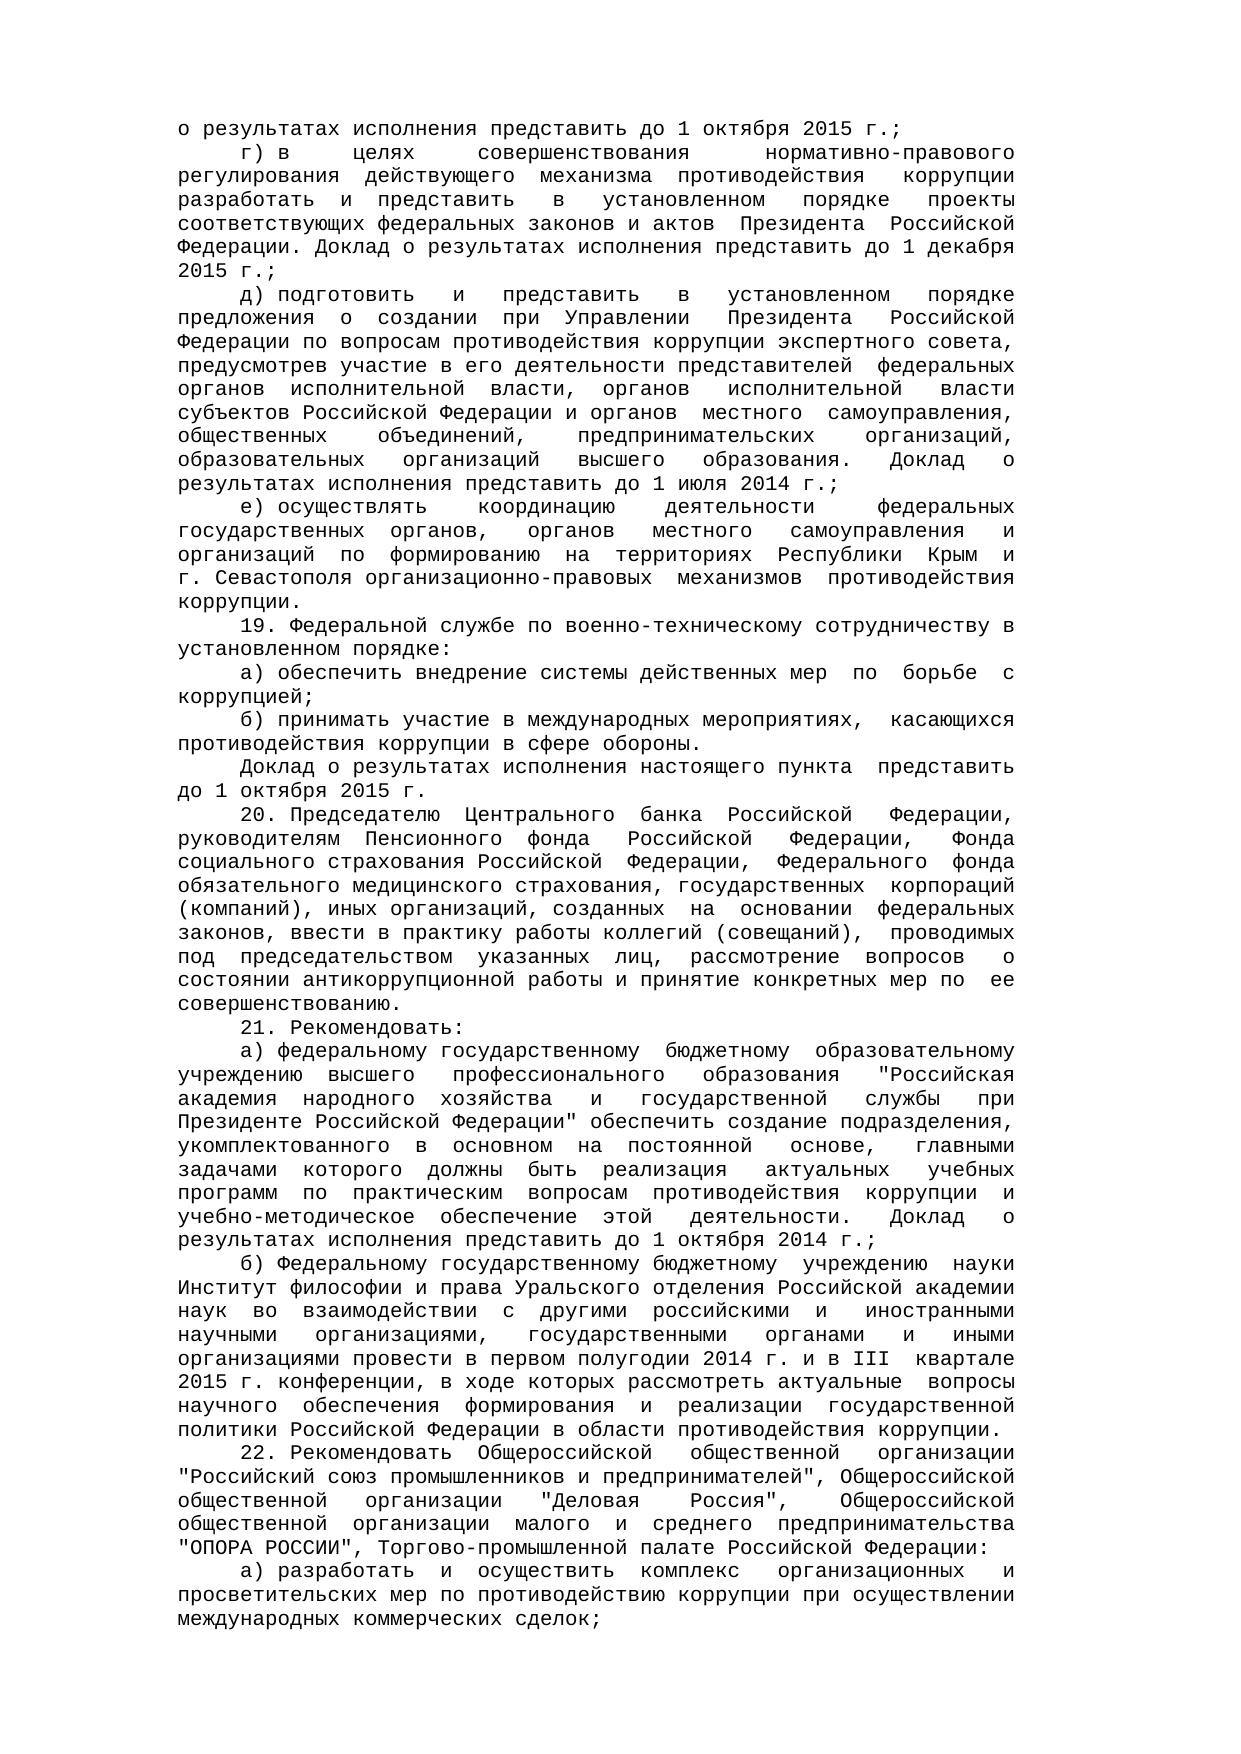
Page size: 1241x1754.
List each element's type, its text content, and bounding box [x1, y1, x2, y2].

text общественной организации "Деловая Россия", Общероссийской [177, 1489, 1152, 1513]
text установленном порядке: [177, 638, 1152, 662]
text 19. Федеральной службе по военно-техническому сотрудничеству в [177, 615, 1152, 638]
text коррупции. [177, 591, 1152, 615]
text научного обеспечения формирования и реализации государственной [177, 1395, 1152, 1419]
text Президенте Российской Федерации" обеспечить создание подразделения, [177, 1111, 1152, 1135]
text организаций по формированию на территориях Республики Крым и [177, 544, 1152, 567]
text соответствующих федеральных законов и актов Президента Российской [177, 213, 1152, 236]
text состоянии антикоррупционной работы и принятие конкретных мер по ее [177, 969, 1152, 993]
text а) разработать и осуществить комплекс организационных и [177, 1561, 1152, 1584]
text обязательного медицинского страхования, государственных корпораций [177, 875, 1152, 898]
text д) подготовить и представить в установленном порядке [177, 284, 1152, 307]
text Доклад о результатах исполнения настоящего пункта представить [177, 757, 1152, 780]
text предложения о создании при Управлении Президента Российской [177, 307, 1152, 331]
text международных коммерческих сделок; [177, 1608, 1152, 1631]
text г) в целях совершенствования нормативно-правового [177, 142, 1152, 165]
text до 1 октября 2015 г. [177, 780, 1152, 804]
text 20. Председателю Центрального банка Российской Федерации, [177, 804, 1152, 827]
text общественной организации малого и среднего предпринимательства [177, 1513, 1152, 1537]
text организациями провести в первом полугодии 2014 г. и в III квартале [177, 1348, 1152, 1371]
text общественных объединений, предпринимательских организаций, [177, 426, 1152, 449]
text а) федеральному государственному бюджетному образовательному [177, 1040, 1152, 1064]
text академия народного хозяйства и государственной службы при [177, 1088, 1152, 1111]
text 21. Рекомендовать: [177, 1017, 1152, 1040]
text наук во взаимодействии с другими российскими и иностранными [177, 1300, 1152, 1324]
text (компаний), иных организаций, созданных на основании федеральных [177, 898, 1152, 922]
text а) обеспечить внедрение системы действенных мер по борьбе с [177, 662, 1152, 686]
text государственных органов, органов местного самоуправления и [177, 520, 1152, 544]
text органов исполнительной власти, органов исполнительной власти [177, 378, 1152, 402]
text 22. Рекомендовать Общероссийской общественной организации [177, 1442, 1152, 1466]
text Федерации по вопросам противодействия коррупции экспертного совета, [177, 331, 1152, 354]
text учебно-методическое обеспечение этой деятельности. Доклад о [177, 1206, 1152, 1229]
text Институт философии и права Уральского отделения Российской академии [177, 1277, 1152, 1300]
text социального страхования Российской Федерации, Федерального фонда [177, 851, 1152, 875]
text о результатах исполнения представить до 1 октября 2015 г.; [177, 118, 1152, 142]
text образовательных организаций высшего образования. Доклад о [177, 449, 1152, 473]
text субъектов Российской Федерации и органов местного самоуправления, [177, 402, 1152, 426]
text научными организациями, государственными органами и иными [177, 1324, 1152, 1348]
text руководителям Пенсионного фонда Российской Федерации, Фонда [177, 827, 1152, 851]
text б) принимать участие в международных мероприятиях, касающихся [177, 709, 1152, 733]
text просветительских мер по противодействию коррупции при осуществлении [177, 1584, 1152, 1608]
text законов, ввести в практику работы коллегий (совещаний), проводимых [177, 922, 1152, 946]
text результатах исполнения представить до 1 октября 2014 г.; [177, 1229, 1152, 1253]
text разработать и представить в установленном порядке проекты [177, 189, 1152, 213]
text 2015 г.; [177, 260, 1152, 284]
text программ по практическим вопросам противодействия коррупции и [177, 1182, 1152, 1206]
text задачами которого должны быть реализация актуальных учебных [177, 1158, 1152, 1182]
text результатах исполнения представить до 1 июля 2014 г.; [177, 473, 1152, 496]
text укомплектованного в основном на постоянной основе, главными [177, 1135, 1152, 1158]
text под председательством указанных лиц, рассмотрение вопросов о [177, 946, 1152, 969]
text коррупцией; [177, 686, 1152, 709]
text Федерации. Доклад о результатах исполнения представить до 1 декабря [177, 236, 1152, 260]
text б) Федеральному государственному бюджетному учреждению науки [177, 1253, 1152, 1277]
text "Российский союз промышленников и предпринимателей", Общероссийской [177, 1466, 1152, 1489]
text противодействия коррупции в сфере обороны. [177, 733, 1152, 757]
text политики Российской Федерации в области противодействия коррупции. [177, 1419, 1152, 1442]
text 2015 г. конференции, в ходе которых рассмотреть актуальные вопросы [177, 1371, 1152, 1395]
text е) осуществлять координацию деятельности федеральных [177, 496, 1152, 520]
text г. Севастополя организационно-правовых механизмов противодействия [177, 567, 1152, 591]
text совершенствованию. [177, 993, 1152, 1017]
text учреждению высшего профессионального образования "Российская [177, 1064, 1152, 1088]
text "ОПОРА РОССИИ", Торгово-промышленной палате Российской Федерации: [177, 1537, 1152, 1561]
text предусмотрев участие в его деятельности представителей федеральных [177, 354, 1152, 378]
text регулирования действующего механизма противодействия коррупции [177, 165, 1152, 189]
